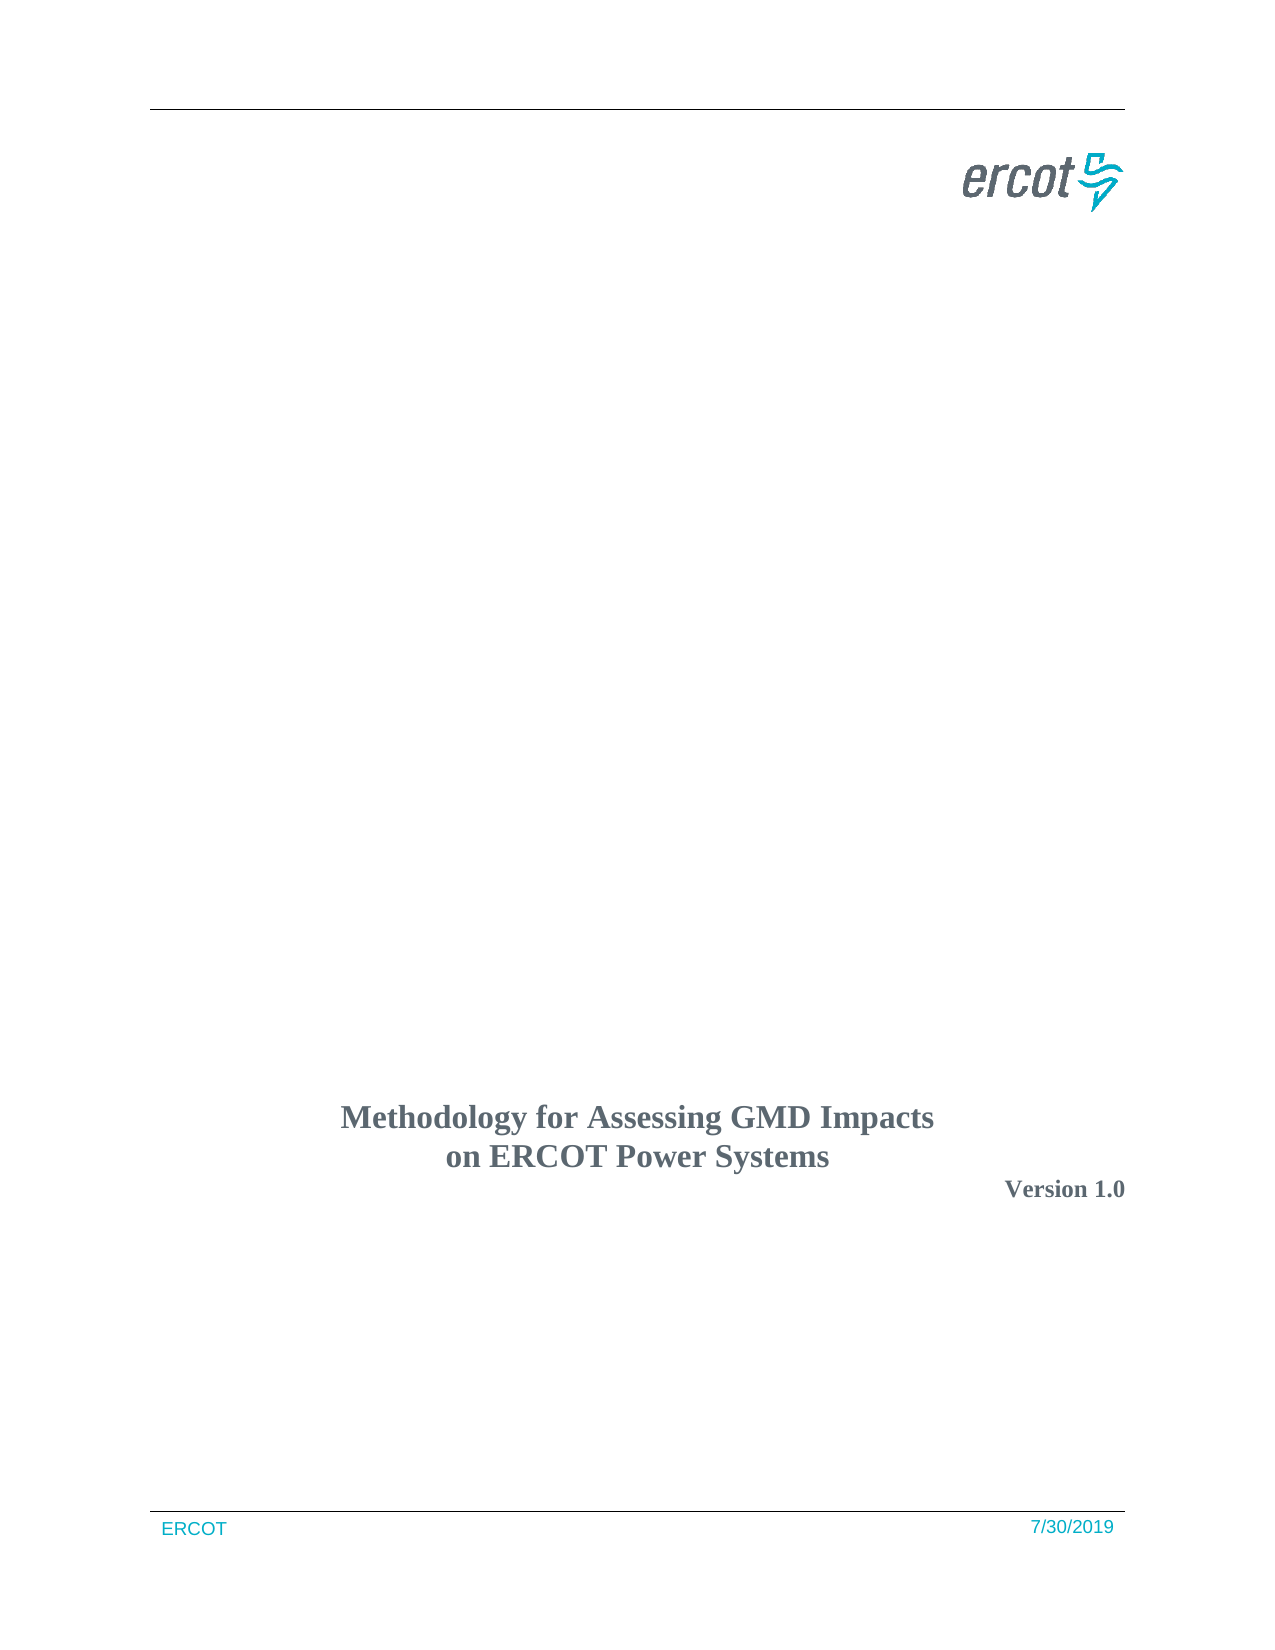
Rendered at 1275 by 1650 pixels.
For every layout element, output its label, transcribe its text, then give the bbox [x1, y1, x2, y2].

text Methodology for Assessing GMD Impacts [150, 1098, 1125, 1136]
text on ERCOT Power Systems [150, 1136, 1125, 1174]
text Version 1.0 [150, 1174, 1125, 1203]
picture [959, 150, 1125, 214]
